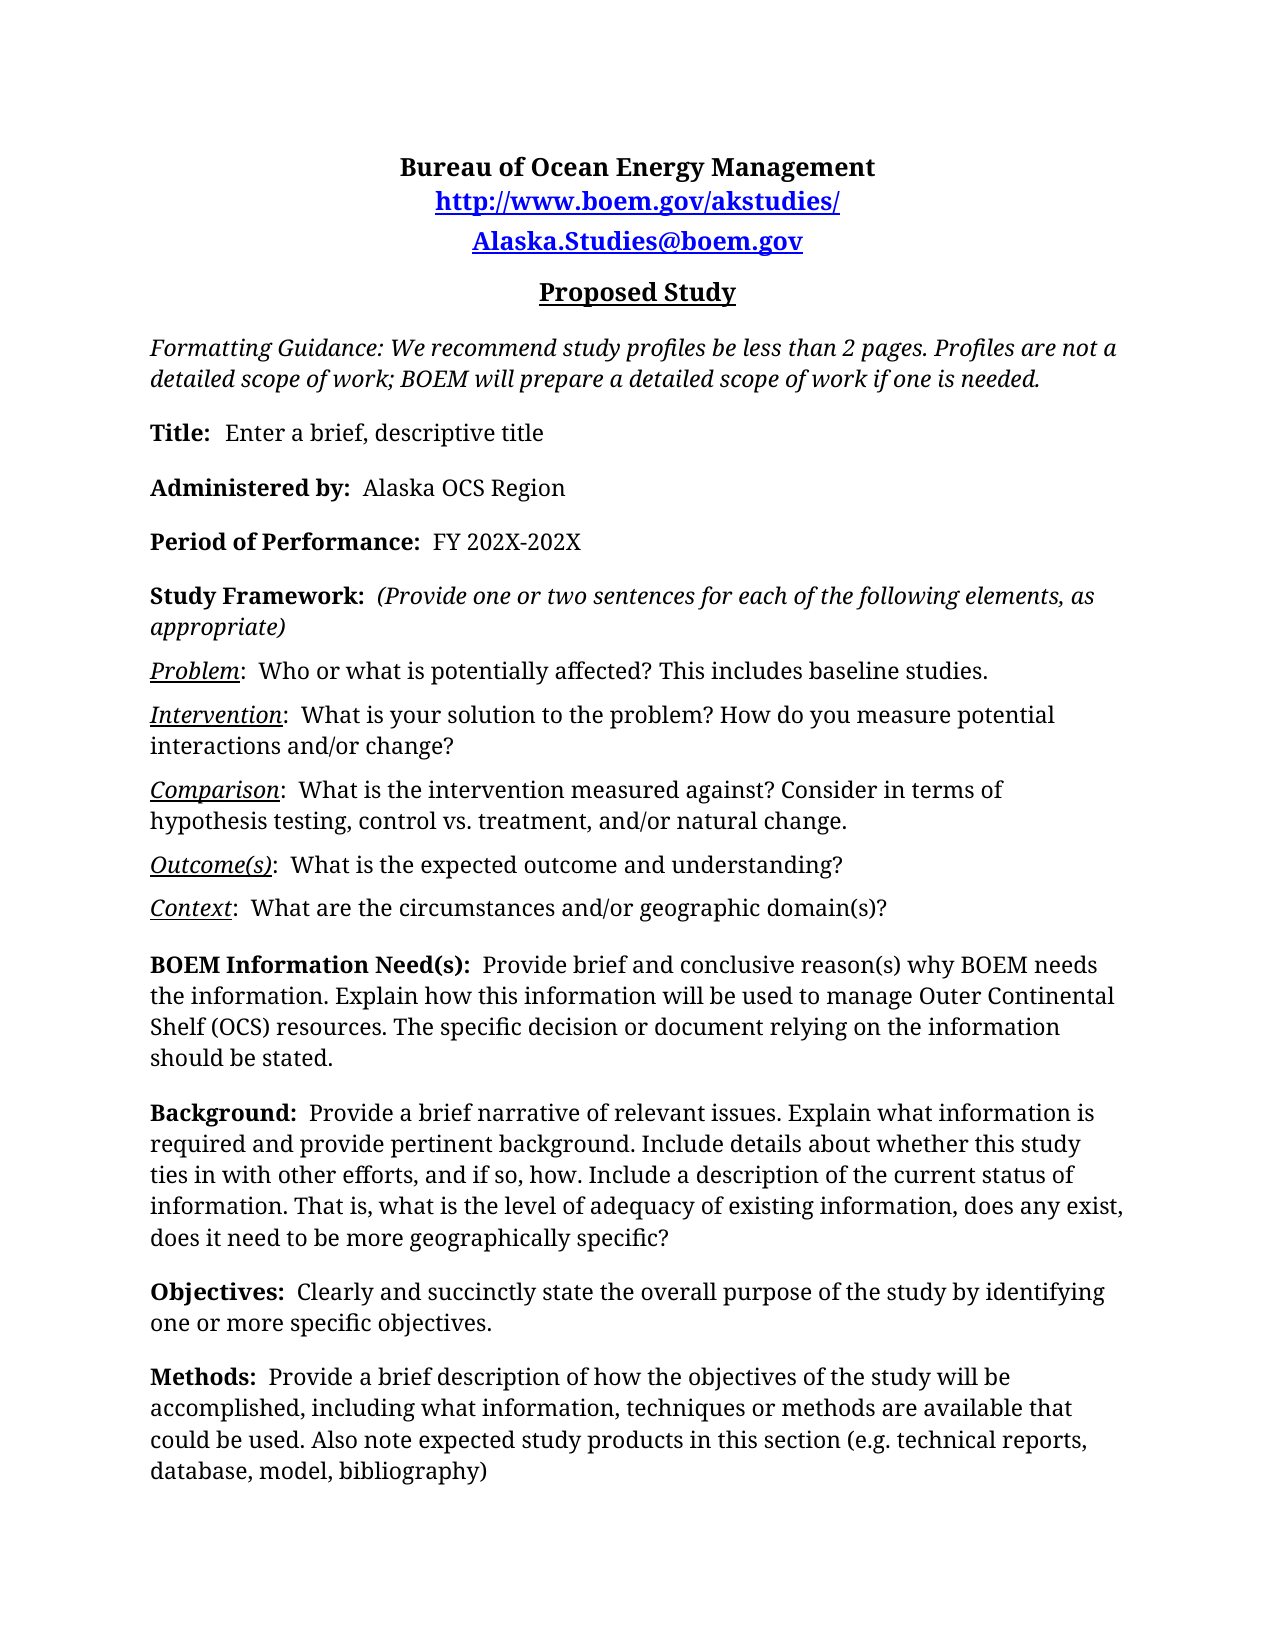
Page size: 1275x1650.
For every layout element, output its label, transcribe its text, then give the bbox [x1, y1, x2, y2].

text Bureau of Ocean Energy Management [150, 150, 1125, 184]
text Background: Provide a brief narrative of relevant issues. Explain what information is required and provide pertinent background. Include details about whether this study ties in with other efforts, and if so, how. Include a description of the current status of information. That is, what is the level of adequacy of existing information, does any exist, does it need to be more geographically specific? [150, 1096, 1125, 1253]
text Study Framework: (Provide one or two sentences for each of the following elements, as appropriate) [150, 580, 1125, 642]
text Proposed Study [150, 275, 1125, 309]
text Methods: Provide a brief description of how the objectives of the study will be accomplished, including what information, techniques or methods are available that could be used. Also note expected study products in this section (e.g. technical reports, database, model, bibliography) [150, 1361, 1125, 1486]
text Comparison: What is the intervention measured against? Consider in terms of hypothesis testing, control vs. treatment, and/or natural change. [150, 773, 1125, 836]
text Problem: Who or what is potentially affected? This includes baseline studies. [150, 655, 1125, 686]
text http://www.boem.gov/akstudies/ Alaska.Studies@boem.gov [150, 184, 1125, 257]
text Outcome(s): What is the expected outcome and understanding? [150, 848, 1125, 880]
text Context: What are the circumstances and/or geographic domain(s)? [150, 892, 1125, 923]
text Objectives: Clearly and succinctly state the overall purpose of the study by identifying one or more specific objectives. [150, 1276, 1125, 1338]
text Period of Performance: FY 202X-202X [150, 526, 1125, 557]
text Intervention: What is your solution to the problem? How do you measure potential interactions and/or change? [150, 698, 1125, 761]
text Title: Enter a brief, descriptive title [150, 417, 1125, 448]
text BOEM Information Need(s): Provide brief and conclusive reason(s) why BOEM needs the information. Explain how this information will be used to manage Outer Continental Shelf (OCS) resources. The specific decision or document relying on the information should be stated. [150, 948, 1125, 1073]
text Formatting Guidance: We recommend study profiles be less than 2 pages. Profiles are not a detailed scope of work; BOEM will prepare a detailed scope of work if one is needed. [150, 332, 1125, 394]
text Administered by: Alaska OCS Region [150, 471, 1125, 503]
